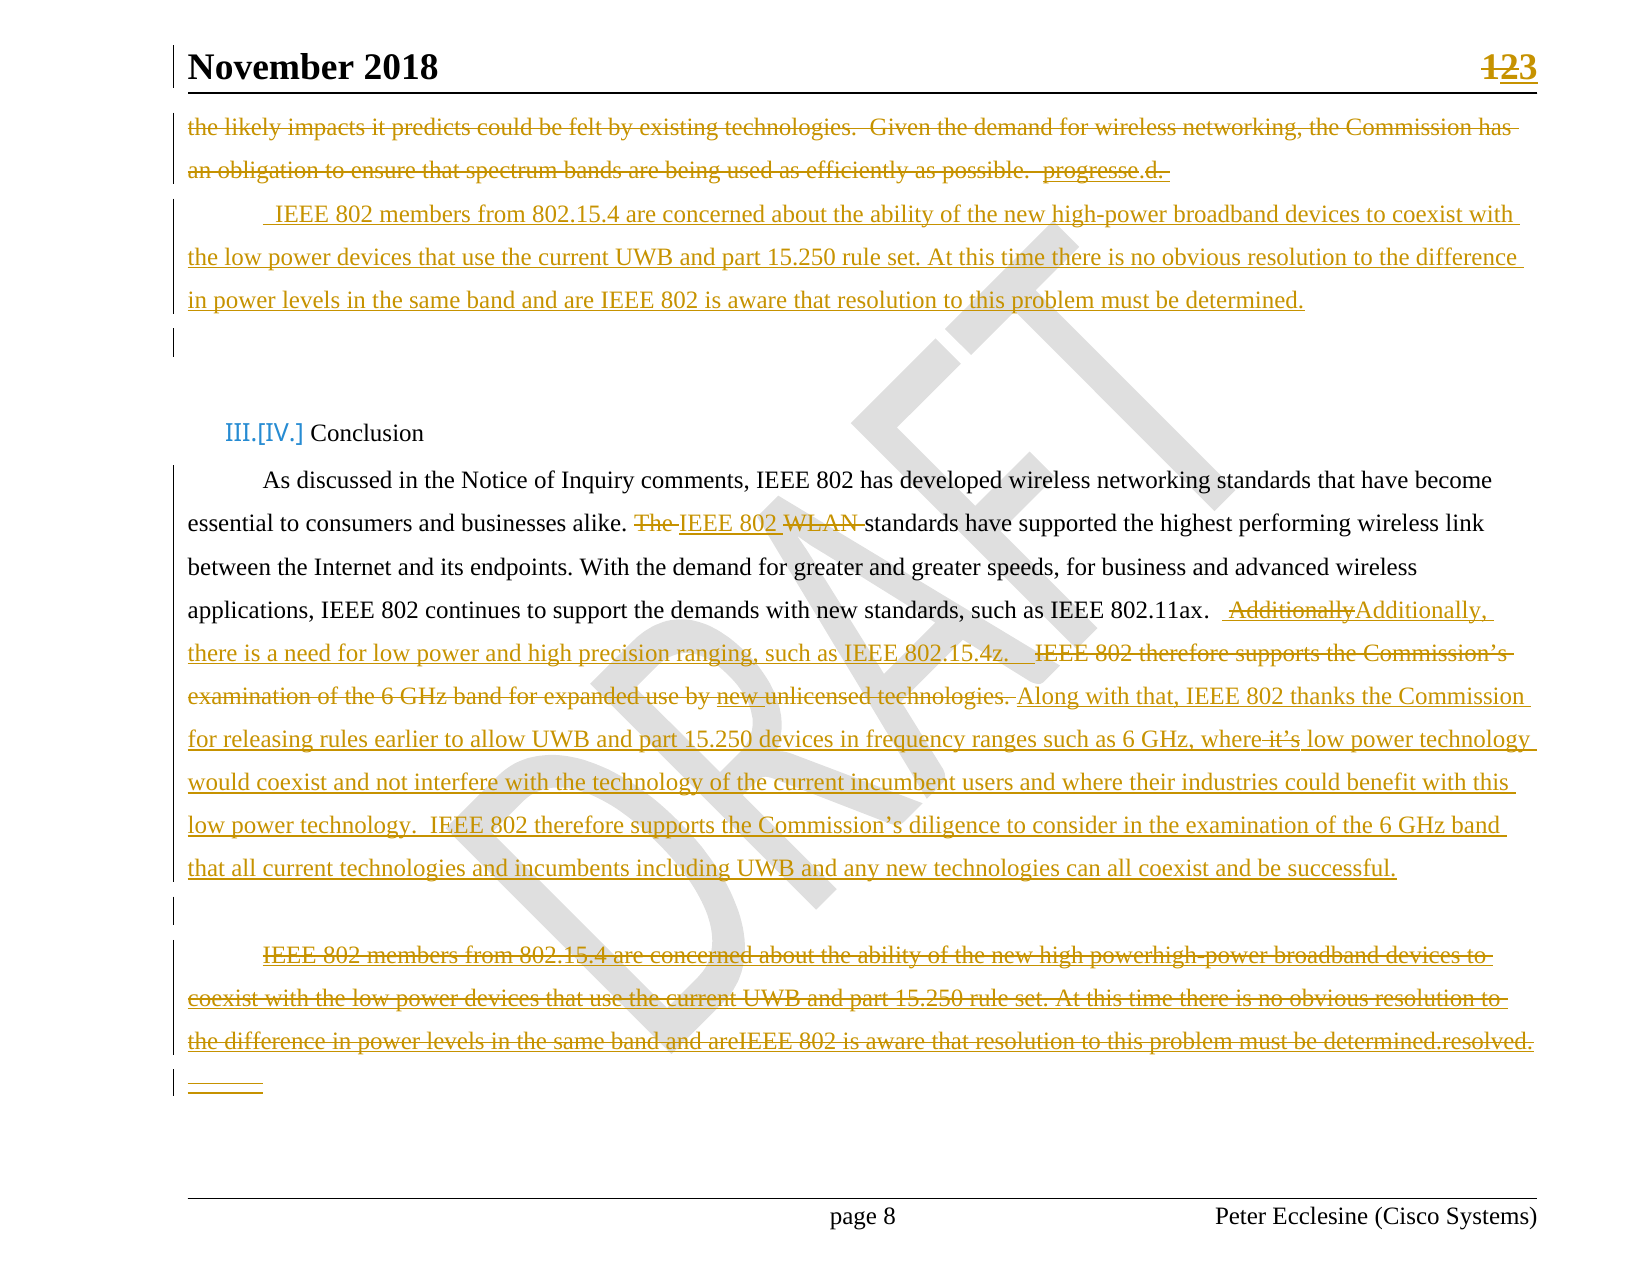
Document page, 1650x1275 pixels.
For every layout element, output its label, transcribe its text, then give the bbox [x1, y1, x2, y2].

text As discussed in the Notice of Inquiry comments, IEEE 802 has developed wireless networking standards that have become essential to consumers and businesses alike. standards have supported the highest performing wireless link between the Internet and its endpoints. With the demand for greater and greater speeds, for business and advanced wireless applications, IEEE 802 continues to support the demands with new standards, such as IEEE 802.11ax. [187, 750, 1537, 882]
list Conclusion [225, 414, 1537, 448]
text As discussed in the Notice of Inquiry comments, IEEE 802 has developed wireless networking standards that have become essential to consumers and businesses alike. standards have supported the highest performing wireless link between the Internet and its endpoints. With the demand for greater and greater speeds, for business and advanced wireless applications, IEEE 802 continues to support the demands with new standards, such as IEEE 802.11ax. [187, 465, 1537, 749]
text As IEEE 802 said in its comment to the Notice of Inquiry, IEEE 802 devices have a strong history of band sharing both between devices and with incumbent licensed systems. This rulemaking will provide a useful platform for discussion of how the introduction of WLANs into the 6 GHz might impact existing users of the band, including technologies promulgated by IEEE 802.15. s [187, 112, 1537, 184]
